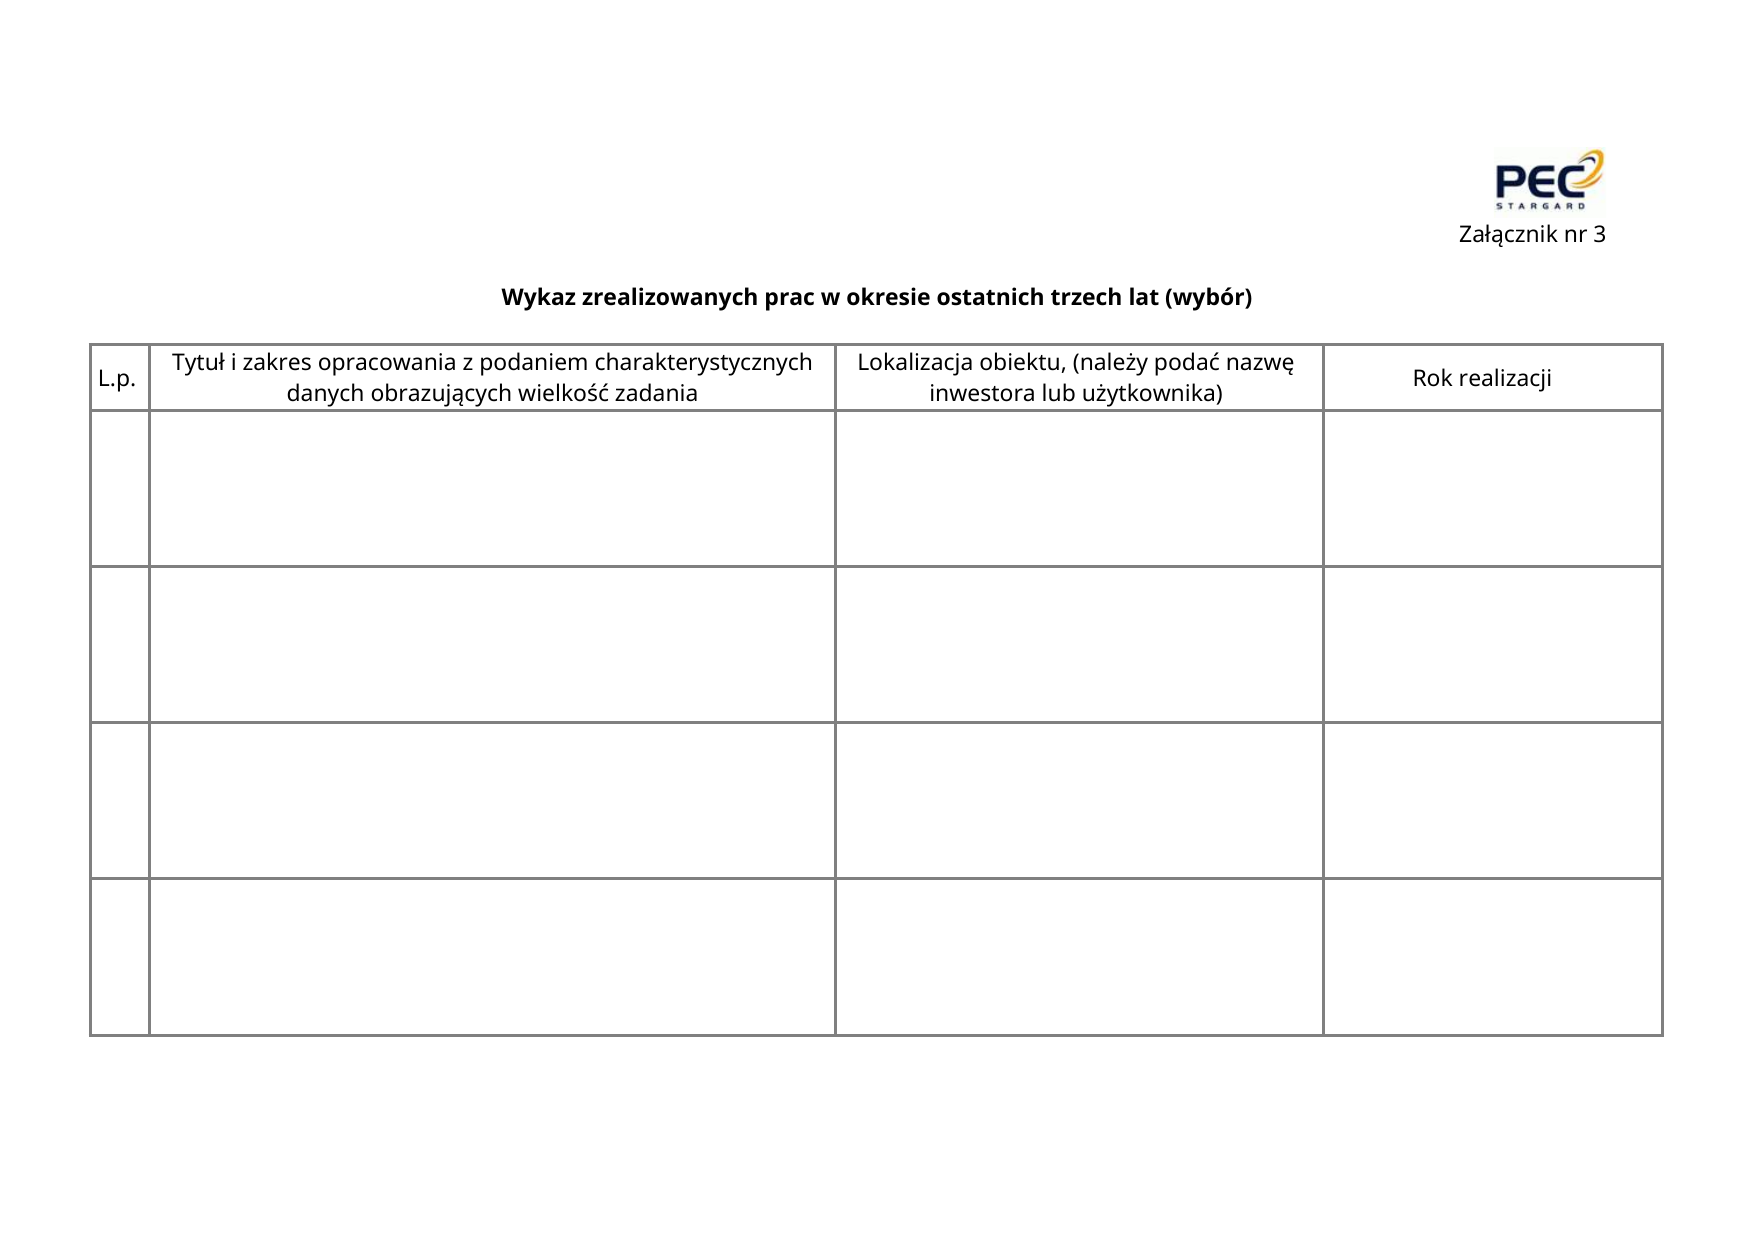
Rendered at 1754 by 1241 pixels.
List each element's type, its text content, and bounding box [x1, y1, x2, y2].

table_header Lokalizacja obiektu, (należy podać nazwę inwestora lub użytkownika) [837, 346, 1322, 408]
table_cell [92, 412, 148, 565]
text Wykaz zrealizowanych prac w okresie ostatnich trzech lat (wybór) [148, 280, 1606, 312]
table_cell [1325, 724, 1661, 877]
table_cell [151, 724, 834, 877]
table_header L.p. [92, 346, 148, 408]
table_cell [151, 412, 834, 565]
picture [1493, 147, 1607, 218]
table_cell [151, 880, 834, 1033]
table_cell [837, 880, 1322, 1033]
table_header Tytuł i zakres opracowania z podaniem charakterystycznych danych obrazujących wielkość zadania [151, 346, 834, 408]
table_cell [837, 568, 1322, 721]
table_cell [92, 880, 148, 1033]
table_cell [1325, 880, 1661, 1033]
table_cell [837, 724, 1322, 877]
text Załącznik nr 3 [148, 218, 1606, 249]
table_header Rok realizacji [1325, 346, 1661, 408]
table_cell [1325, 568, 1661, 721]
table_cell [1325, 412, 1661, 565]
table_cell [837, 412, 1322, 565]
table_cell [92, 568, 148, 721]
table_cell [151, 568, 834, 721]
table_cell [92, 724, 148, 877]
